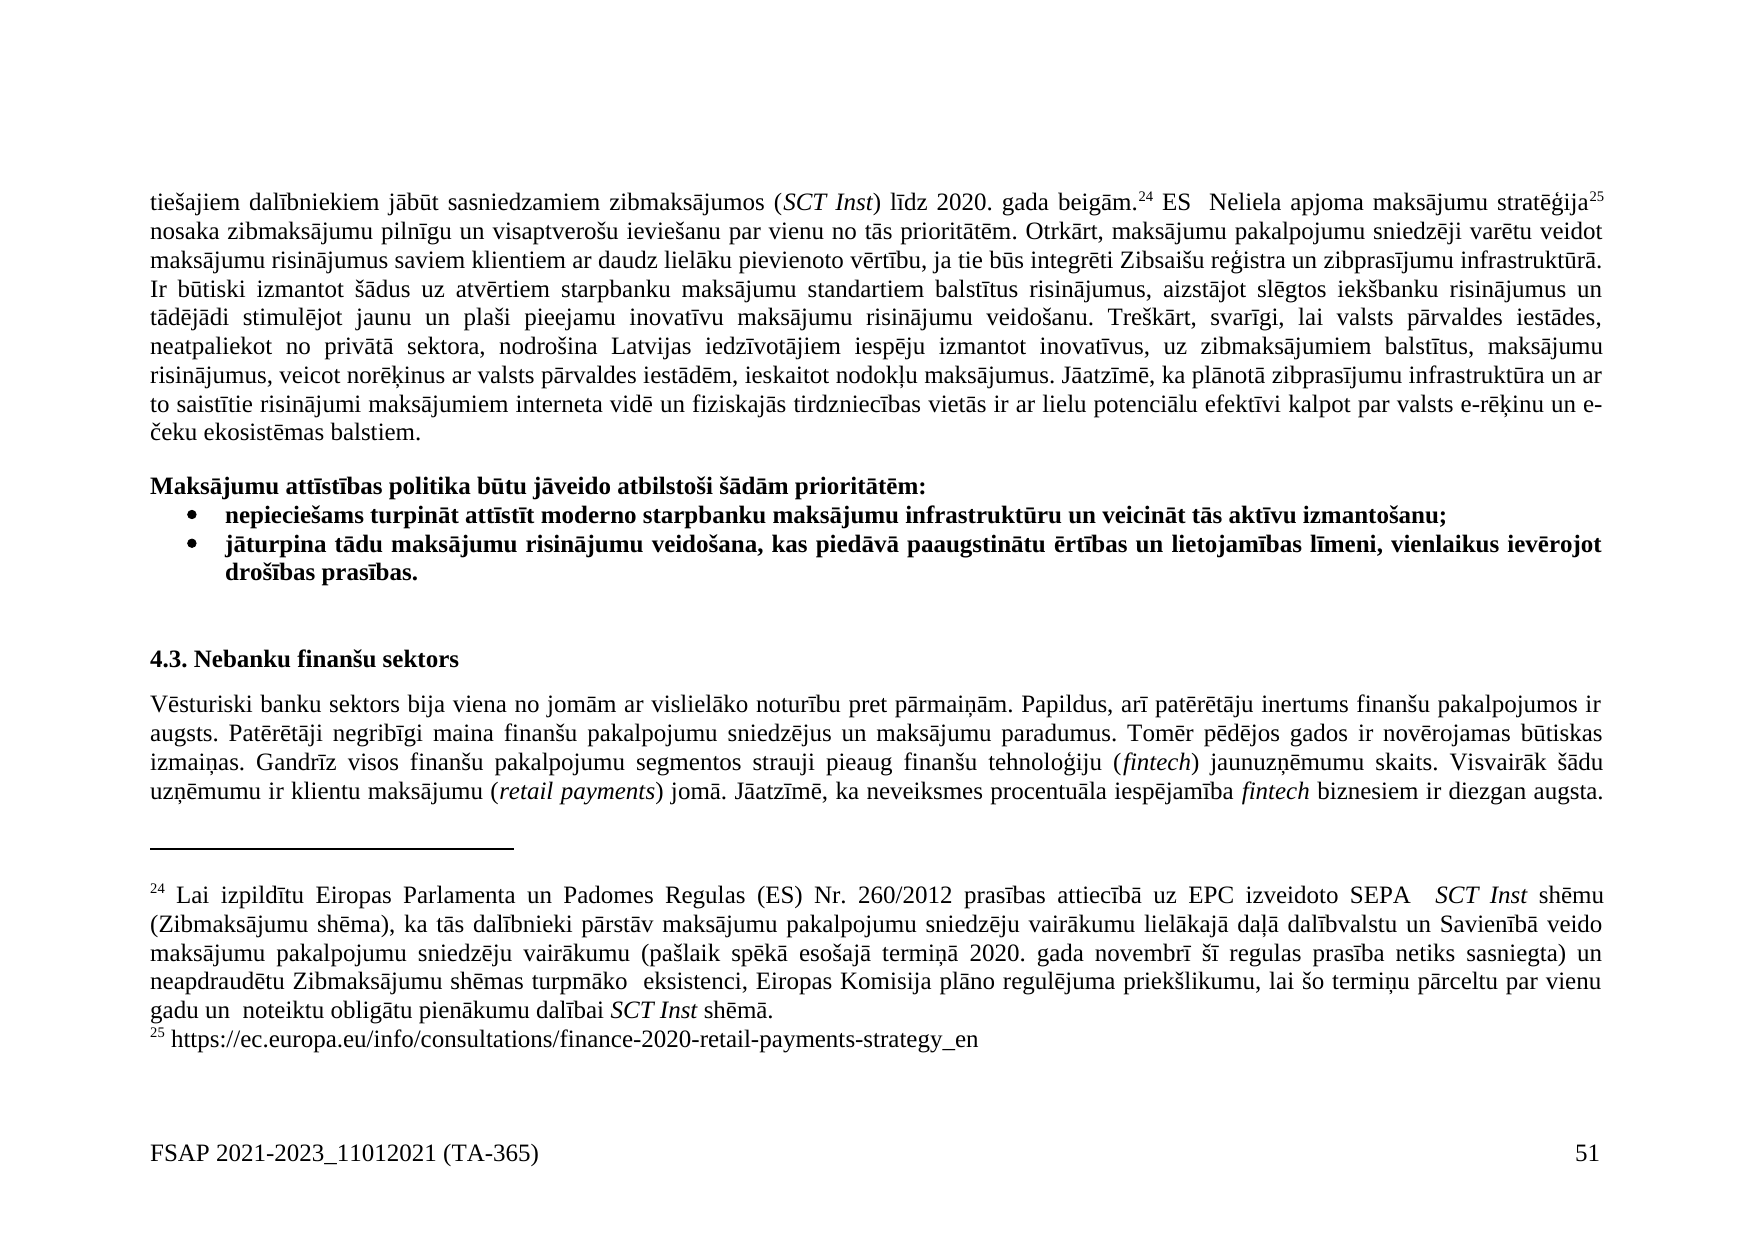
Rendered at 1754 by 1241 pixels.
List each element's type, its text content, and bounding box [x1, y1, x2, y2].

list nepieciešams turpināt attīstīt moderno starpbanku maksājumu infrastruktūru un veicināt tās aktīvu izmantošanu; [187, 500, 1604, 529]
text Pirmkārt, Latvijas maksājumu pakalpojumu sniedzējiem nepieciešams izpildīt Eiropas Parlamenta un Padomes Regula (ES) Nr. 260/2012 (2012. gada 14. marts), ar ko nosaka tehniskās un darbības prasības kredīta pārvedumiem un tiešā debeta maksājumiem euro, prasības, no kurām izriet Eiropas maksājumu padomes (EPC) rekomendācija un EK Neliela apjoma maksājumu stratēģijas (Retail payments strategy) vīzija, ka SEPA tiešajiem dalībniekiem jābūt sasniedzamiem zibmaksājumos (SCT Inst) līdz 2020. gada beigām. ES Neliela apjoma maksājumu stratēģija nosaka zibmaksājumu pilnīgu un visaptverošu ieviešanu par vienu no tās prioritātēm. Otrkārt, maksājumu pakalpojumu sniedzēji varētu veidot maksājumu risinājumus saviem klientiem ar daudz lielāku pievienoto vērtību, ja tie būs integrēti Zibsaišu reģistra un zibprasījumu infrastruktūrā. Ir būtiski izmantot šādus uz atvērtiem starpbanku maksājumu standartiem balstītus risinājumus, aizstājot slēgtos iekšbanku risinājumus un tādējādi stimulējot jaunu un plaši pieejamu inovatīvu maksājumu risinājumu veidošanu. Treškārt, svarīgi, lai valsts pārvaldes iestādes, neatpaliekot no privātā sektora, nodrošina Latvijas iedzīvotājiem iespēju izmantot inovatīvus, uz zibmaksājumiem balstītus, maksājumu risinājumus, veicot norēķinus ar valsts pārvaldes iestādēm, ieskaitot nodokļu maksājumus. Jāatzīmē, ka plānotā zibprasījumu infrastruktūra un ar to saistītie risinājumi maksājumiem interneta vidē un fiziskajās tirdzniecības vietās ir ar lielu potenciālu efektīvi kalpot par valsts e-rēķinu un e-čeku ekosistēmas balstiem. [150, 187, 1604, 446]
subtitle 4.3. Nebanku finanšu sektors [150, 644, 1604, 673]
text Vēsturiski banku sektors bija viena no jomām ar vislielāko noturību pret pārmaiņām. Papildus, arī patērētāju inertums finanšu pakalpojumos ir augsts. Patērētāji negribīgi maina finanšu pakalpojumu sniedzējus un maksājumu paradumus. Tomēr pēdējos gados ir novērojamas būtiskas izmaiņas. Gandrīz visos finanšu pakalpojumu segmentos strauji pieaug finanšu tehnoloģiju (fintech) jaunuzņēmumu skaits. Visvairāk šādu uzņēmumu ir klientu maksājumu (retail payments) jomā. Jāatzīmē, ka neveiksmes procentuāla iespējamība fintech biznesiem ir diezgan augsta. Tomēr tas mazākums, kas būs spējīgs izveidot ilgtspējīgu biznesu, visticamāk pamatīgi mainīs noteiktās finanšu pakalpojumu jomas. Jaunāko tehnoloģiju attīstība, ko pavada patērētāja paradumu maiņa, liek finanšu tehnoloģiju jeb fintech spēlētājiem mainīt status quo, piedāvājot ātrākus un lētākus pakalpojumus nekā tradicionālie finanšu jomas dalībnieki, kā arī nodrošinot labāku lietotāja pieredzi, t.sk. piedāvājot inovatīvus risinājumus ievērojami ātrāk. [150, 689, 1604, 804]
text Maksājumu attīstības politika būtu jāveido atbilstoši šādām prioritātēm: [150, 471, 1604, 500]
list jāturpina tādu maksājumu risinājumu veidošana, kas piedāvā paaugstinātu ērtības un lietojamības līmeni, vienlaikus ievērojot drošības prasības. [187, 529, 1604, 586]
